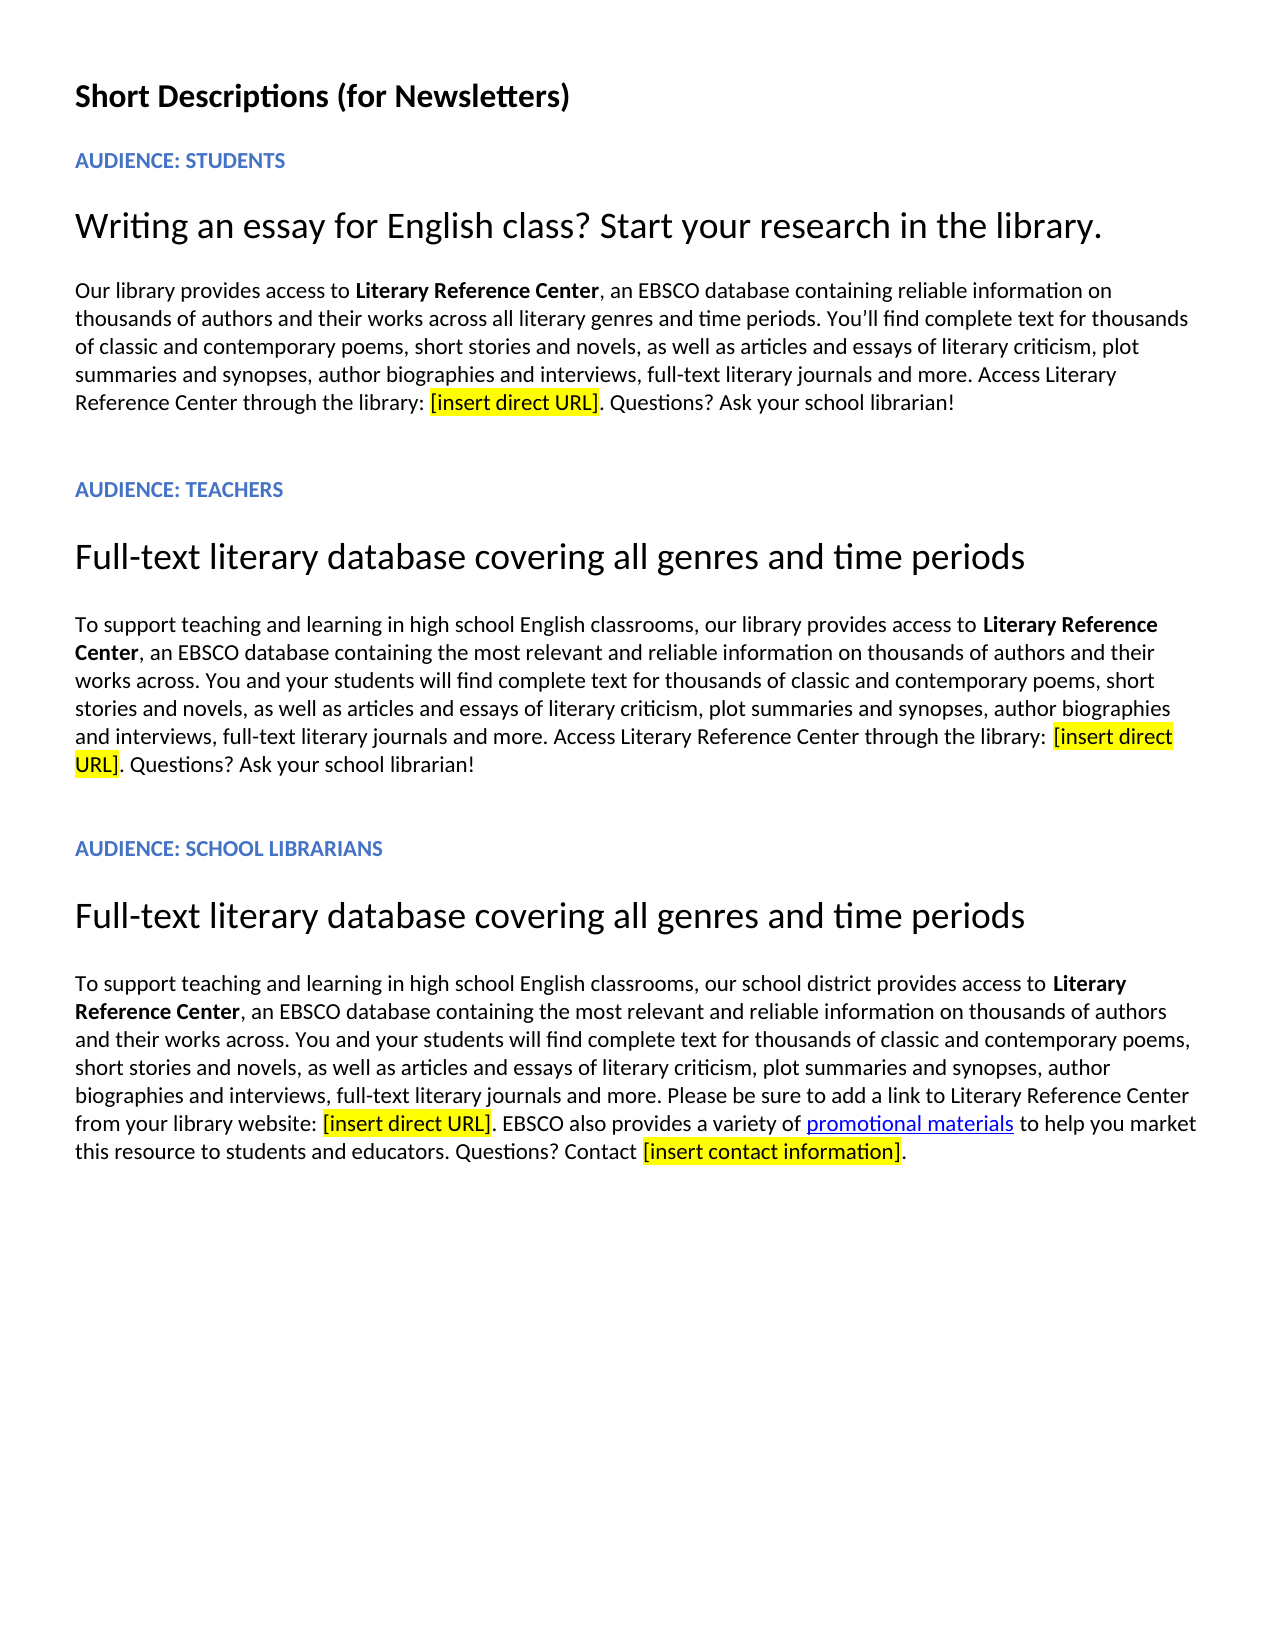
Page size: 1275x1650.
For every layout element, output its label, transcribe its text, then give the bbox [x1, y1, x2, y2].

text Full-text literary database covering all genres and time periods [75, 892, 1200, 938]
text Full-text literary database covering all genres and time periods [75, 533, 1200, 579]
text Our library provides access to Literary Reference Center, an EBSCO database containing reliable information on thousands of authors and their works across all literary genres and time periods. You’ll find complete text for thousands of classic and contemporary poems, short stories and novels, as well as articles and essays of literary criticism, plot summaries and synopses, author biographies and interviews, full-text literary journals and more. Access Literary Reference Center through the library: [insert direct URL]. Questions? Ask your school librarian! [75, 276, 1200, 416]
text Short Descriptions (for Newsletters) [75, 75, 1200, 116]
text AUDIENCE: STUDENTS [75, 146, 1200, 174]
text To support teaching and learning in high school English classrooms, our school district provides access to Literary Reference Center, an EBSCO database containing the most relevant and reliable information on thousands of authors and their works across. You and your students will find complete text for thousands of classic and contemporary poems, short stories and novels, as well as articles and essays of literary criticism, plot summaries and synopses, author biographies and interviews, full-text literary journals and more. Please be sure to add a link to Literary Reference Center from your library website: [insert direct URL]. EBSCO also provides a variety of promotional materials to help you market this resource to students and educators. Questions? Contact [insert contact information]. [75, 969, 1200, 1165]
text To support teaching and learning in high school English classrooms, our library provides access to Literary Reference Center, an EBSCO database containing the most relevant and reliable information on thousands of authors and their works across. You and your students will find complete text for thousands of classic and contemporary poems, short stories and novels, as well as articles and essays of literary criticism, plot summaries and synopses, author biographies and interviews, full-text literary journals and more. Access Literary Reference Center through the library: [insert direct URL]. Questions? Ask your school librarian! [75, 610, 1200, 778]
text AUDIENCE: SCHOOL LIBRARIANS [75, 834, 1200, 862]
text AUDIENCE: TEACHERS [75, 475, 1200, 503]
text Writing an essay for English class? Start your research in the library. [75, 202, 1200, 248]
